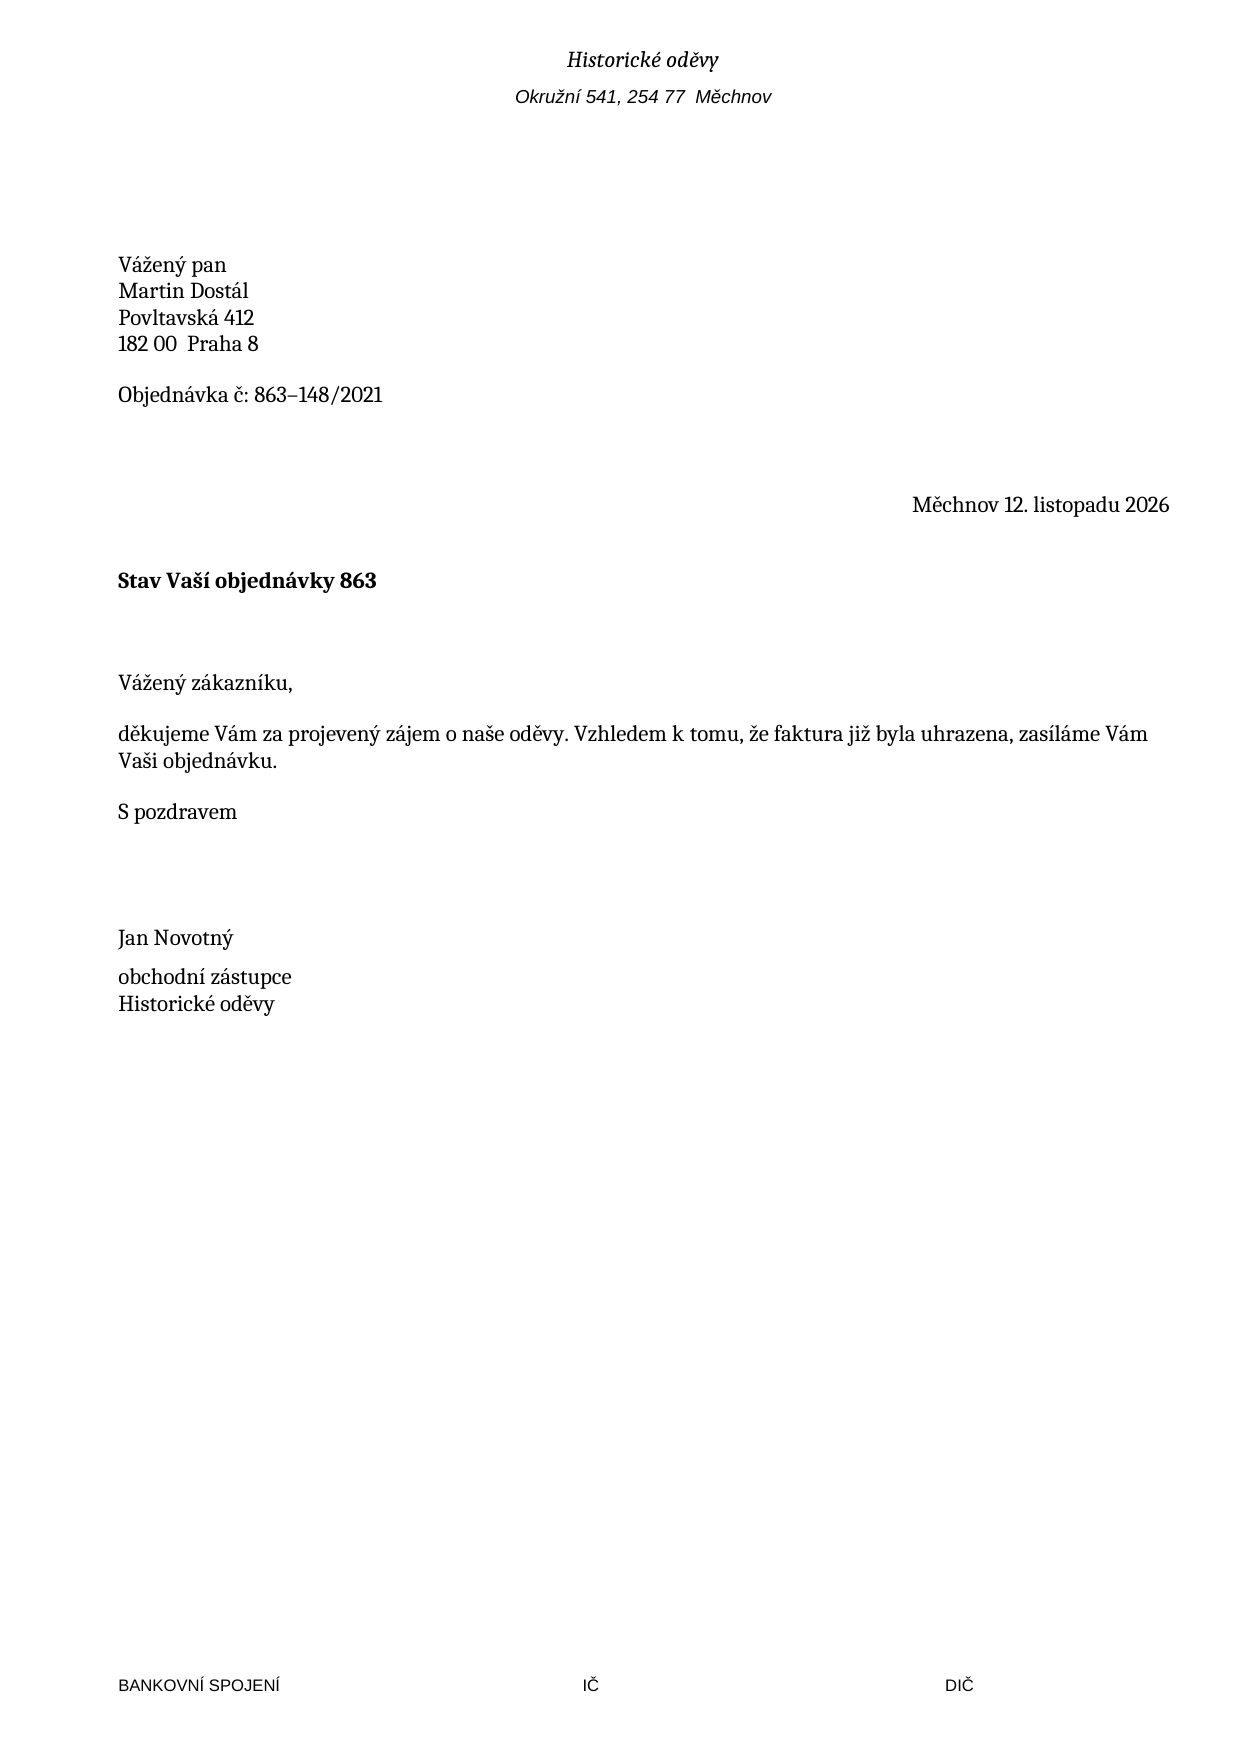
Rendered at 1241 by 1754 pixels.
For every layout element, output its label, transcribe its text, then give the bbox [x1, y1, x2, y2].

subtitle Stav Vaší objednávky 863 [118, 568, 1169, 595]
text Martin Dostál [118, 278, 1169, 304]
text 182 00 Praha 8 [118, 331, 1169, 357]
text Jan Novotný [118, 925, 1169, 951]
text Historické oděvy [118, 990, 1169, 1017]
text Povltavská 412 [118, 304, 1169, 331]
text Vážený zákazníku, [118, 670, 1169, 696]
text Objednávka č: 863–148/2021 [118, 382, 1169, 409]
text Vážený pan [118, 252, 1169, 278]
text děkujeme Vám za projevený zájem o naše oděvy. Vzhledem k tomu, že faktura již byla uhrazena, zasíláme Vám Vaši objednávku. [118, 721, 1169, 774]
subtitle Měchnov 30. června 2021 [118, 492, 1169, 518]
text S pozdravem [118, 799, 1169, 825]
text obchodní zástupce [118, 964, 1169, 990]
